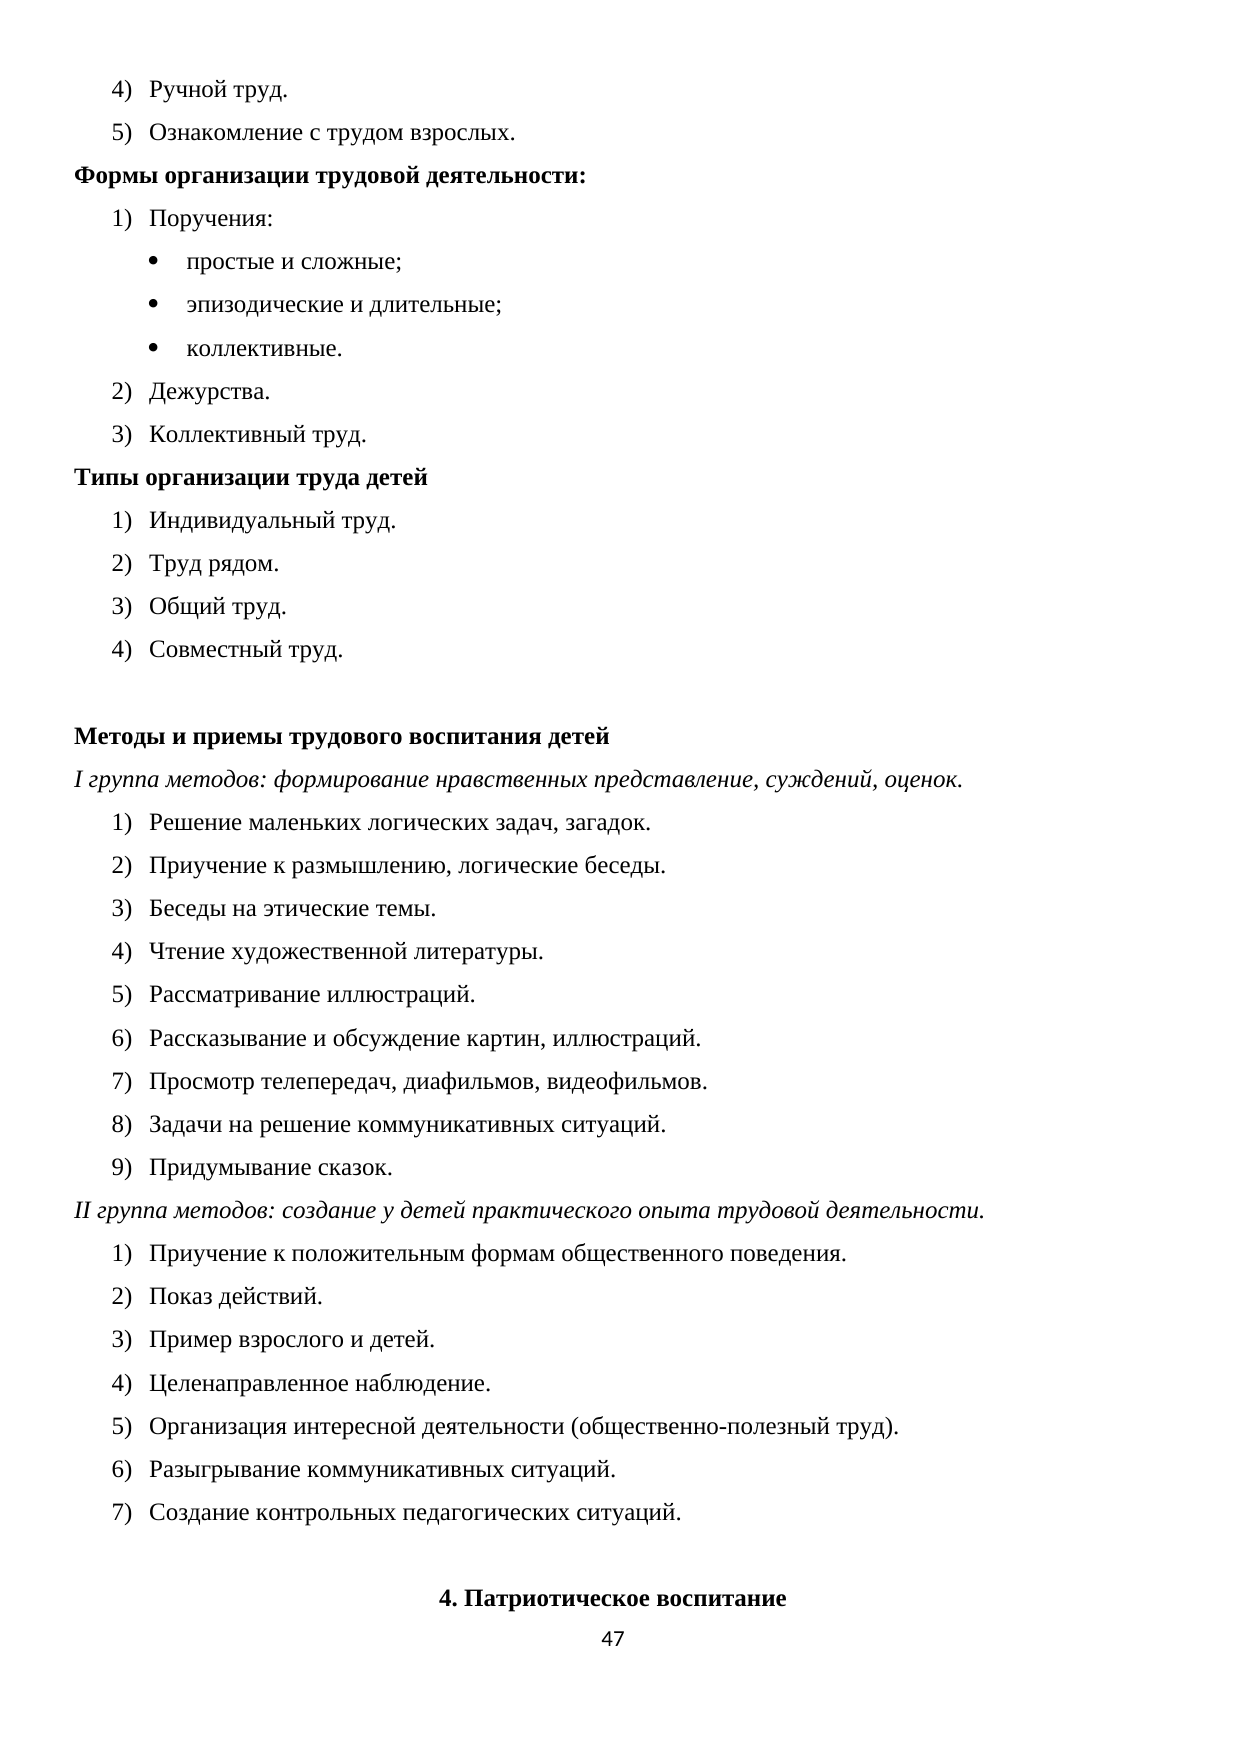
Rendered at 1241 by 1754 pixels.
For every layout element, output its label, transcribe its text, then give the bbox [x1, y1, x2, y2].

list Приучение к положительным формам общественного поведения. [111, 1238, 1152, 1267]
list эпизодические и длительные; [149, 289, 1152, 318]
list Беседы на этические темы. [111, 893, 1152, 922]
text II группа методов: создание у детей практического опыта трудовой деятельности. [74, 1195, 1152, 1224]
list Задачи на решение коммуникативных ситуаций. [111, 1109, 1152, 1138]
list Дежурства. [111, 376, 1152, 404]
text I группа методов: формирование нравственных представление, суждений, оценок. [74, 764, 1152, 793]
list Пример взрослого и детей. [111, 1324, 1152, 1353]
text Формы организации трудовой деятельности: [74, 160, 1152, 189]
text Типы организации труда детей [74, 462, 1152, 491]
list Целенаправленное наблюдение. [111, 1368, 1152, 1396]
list Ручной труд. [111, 74, 1152, 103]
list Индивидуальный труд. [111, 505, 1152, 534]
list Разыгрывание коммуникативных ситуаций. [111, 1454, 1152, 1483]
list Коллективный труд. [111, 419, 1152, 448]
list Организация интересной деятельности (общественно-полезный труд). [111, 1411, 1152, 1439]
text 4. Патриотическое воспитание [74, 1583, 1152, 1612]
list Просмотр телепередач, диафильмов, видеофильмов. [111, 1066, 1152, 1094]
list Совместный труд. [111, 634, 1152, 663]
list коллективные. [149, 333, 1152, 361]
list Приучение к размышлению, логические беседы. [111, 850, 1152, 879]
list Показ действий. [111, 1281, 1152, 1310]
list Общий труд. [111, 591, 1152, 620]
list Чтение художественной литературы. [111, 936, 1152, 965]
list Придумывание сказок. [111, 1152, 1152, 1181]
list Рассматривание иллюстраций. [111, 979, 1152, 1008]
list Создание контрольных педагогических ситуаций. [111, 1497, 1152, 1526]
list Рассказывание и обсуждение картин, иллюстраций. [111, 1023, 1152, 1051]
list Труд рядом. [111, 548, 1152, 577]
text Методы и приемы трудового воспитания детей [74, 721, 1152, 749]
list Решение маленьких логических задач, загадок. [111, 807, 1152, 836]
list простые и сложные; [149, 246, 1152, 275]
list Ознакомление с трудом взрослых. [111, 117, 1152, 146]
list Поручения: [111, 203, 1152, 232]
